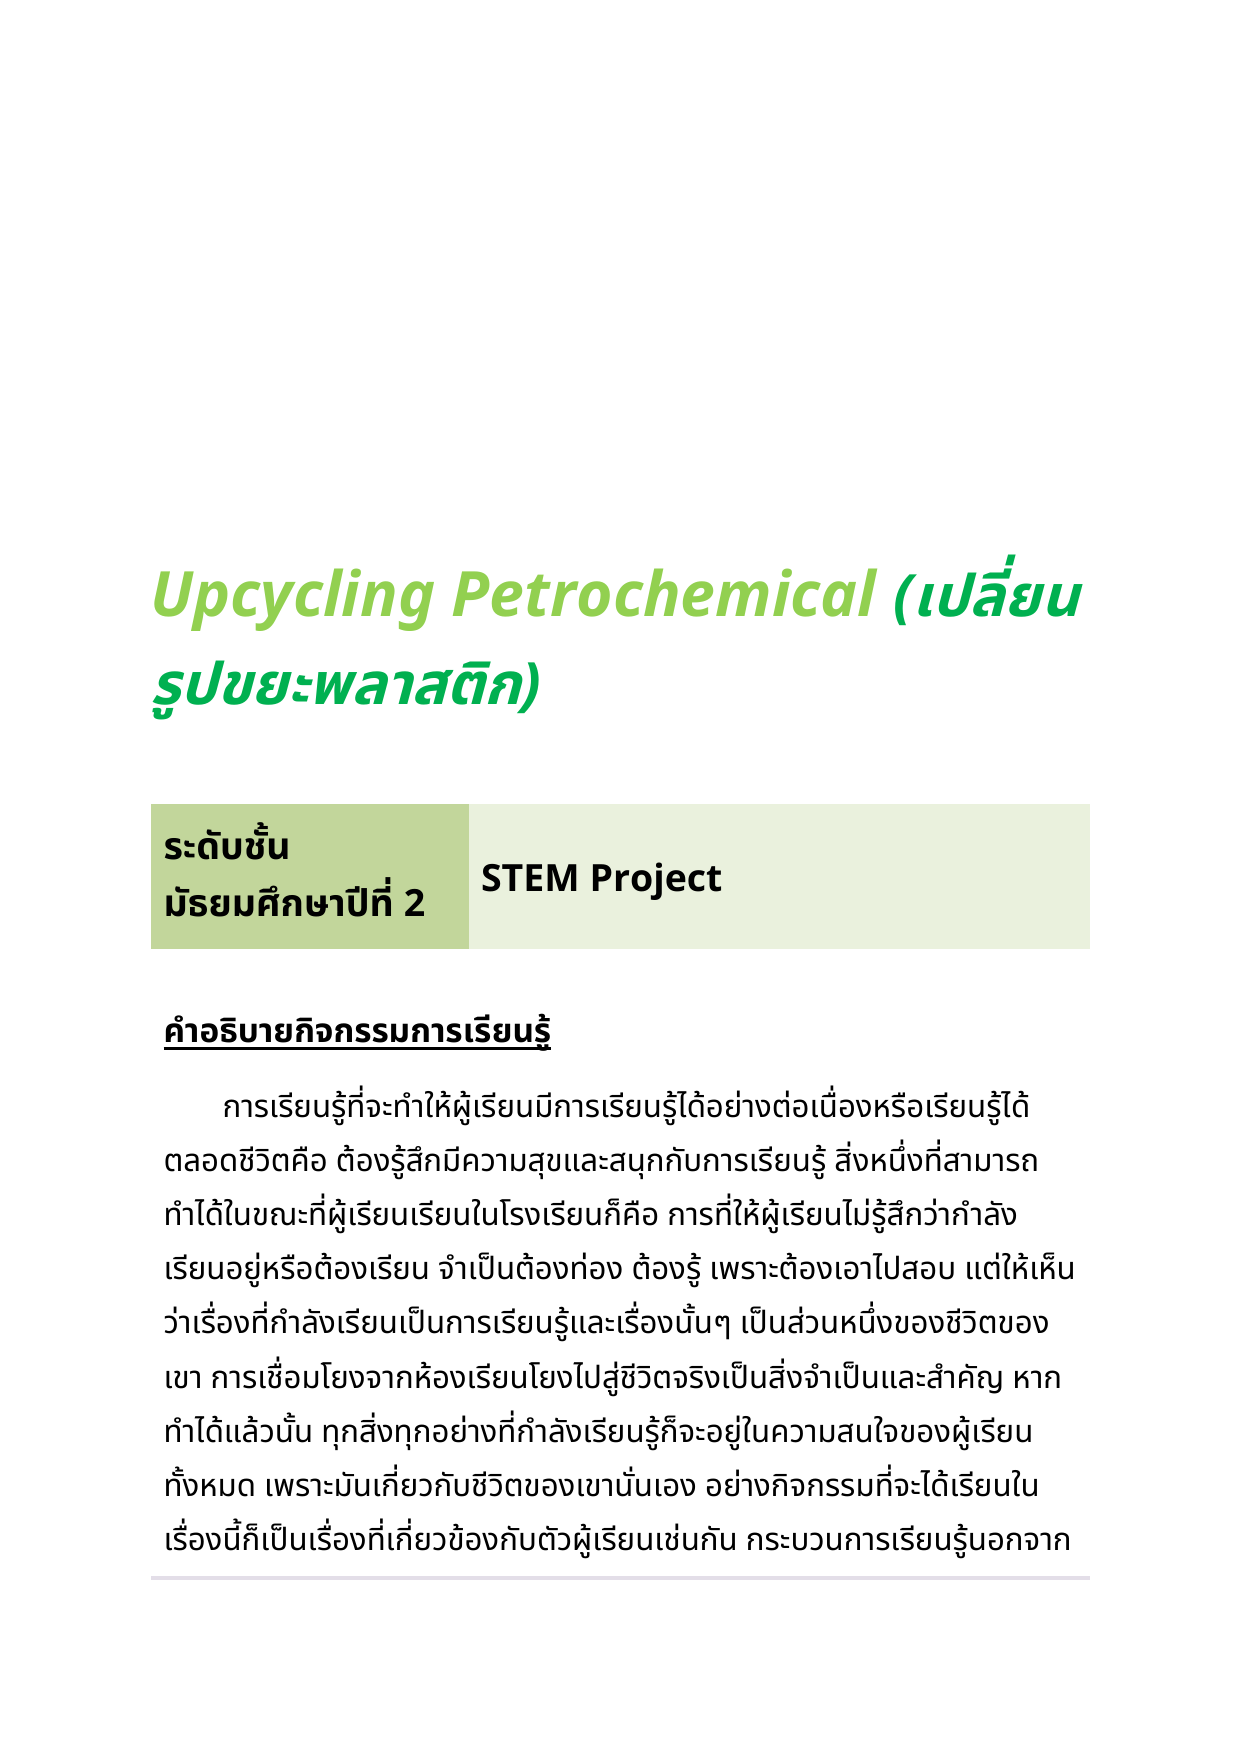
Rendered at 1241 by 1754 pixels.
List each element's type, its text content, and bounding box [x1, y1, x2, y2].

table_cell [151, 949, 1090, 1576]
table_header STEM Project [469, 804, 1090, 949]
text Upcycling Petrochemical (เปลี่ยนรูปขยะพลาสติก) [150, 549, 1090, 731]
table_header ระดับชั้นมัธยมศึกษาปีที่ 2 [151, 804, 469, 949]
